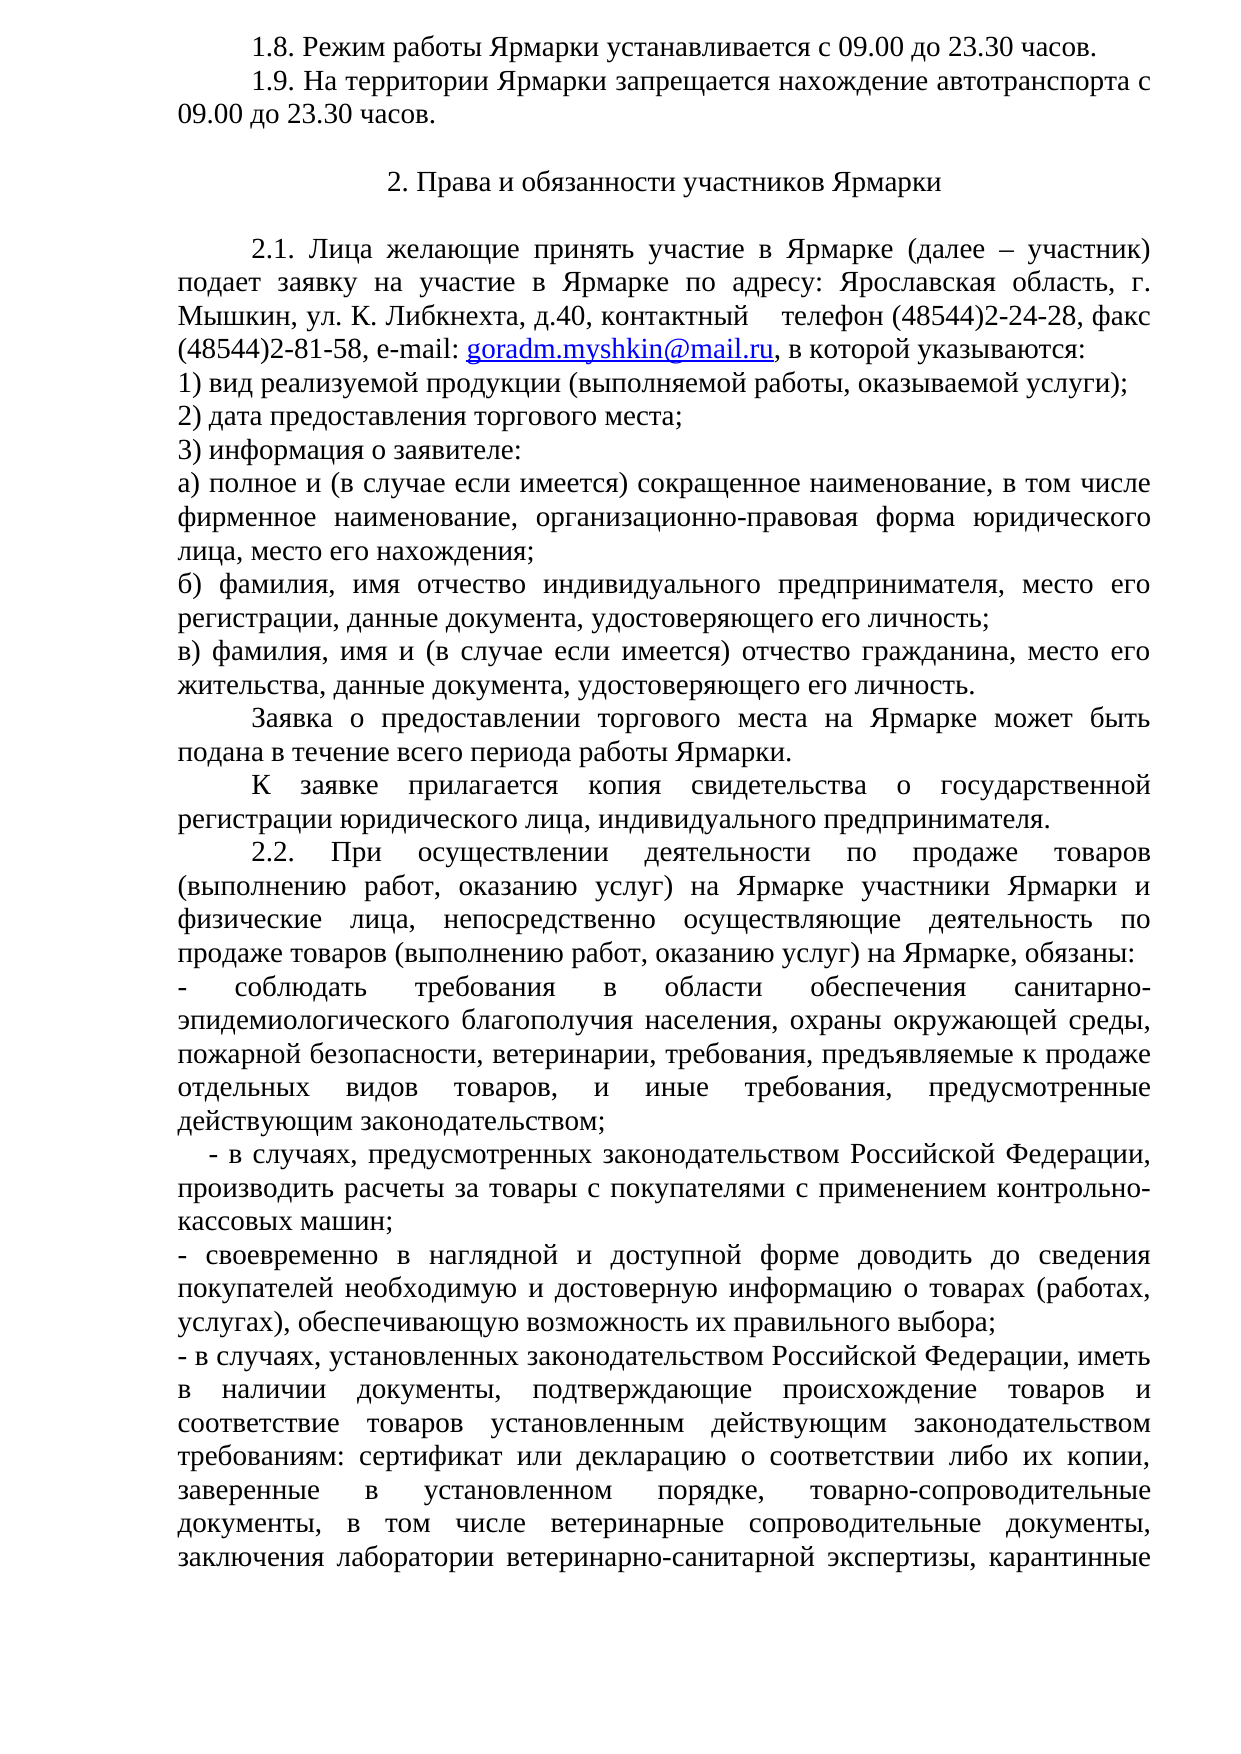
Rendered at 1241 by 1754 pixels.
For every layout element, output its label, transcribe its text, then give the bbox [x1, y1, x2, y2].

text - своевременно в наглядной и доступной форме доводить до сведения покупателей необходимую и достоверную информацию о товарах (работах, услугах), обеспечивающую возможность их правильного выбора; [177, 1237, 1152, 1338]
text Заявка о предоставлении торгового места на Ярмарке может быть подана в течение всего периода работы Ярмарки. [177, 700, 1152, 767]
text а) полное и (в случае если имеется) сокращенное наименование, в том числе фирменное наименование, организационно-правовая форма юридического лица, место его нахождения; [177, 466, 1152, 566]
text б) фамилия, имя отчество индивидуального предпринимателя, место его регистрации, данные документа, удостоверяющего его личность; [177, 566, 1152, 633]
text 2) дата предоставления торгового места; [177, 398, 1152, 432]
text 3) информация о заявителе: [177, 432, 1152, 466]
text 1.9. На территории Ярмарки запрещается нахождение автотранспорта с 09.00 до 23.30 часов. [177, 63, 1152, 130]
text 2.2. При осуществлении деятельности по продаже товаров (выполнению работ, оказанию услуг) на Ярмарке участники Ярмарки и физические лица, непосредственно осуществляющие деятельность по продаже товаров (выполнению работ, оказанию услуг) на Ярмарке, обязаны: [177, 834, 1152, 969]
text 1.8. Режим работы Ярмарки устанавливается с 09.00 до 23.30 часов. [177, 29, 1152, 63]
text 2.1. Лица желающие принять участие в Ярмарке (далее – участник) подает заявку на участие в Ярмарке по адресу: Ярославская область, г. Мышкин, ул. К. Либкнехта, д.40, контактный телефон (48544)2-24-28, факс (48544)2-81-58, e-mail: goradm.myshkin@mail.ru, в которой указываются: [177, 231, 1152, 365]
text К заявке прилагается копия свидетельства о государственной регистрации юридического лица, индивидуального предпринимателя. [177, 767, 1152, 834]
text 2. Права и обязанности участников Ярмарки [177, 164, 1152, 197]
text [177, 1338, 1152, 1572]
text - в случаях, предусмотренных законодательством Российской Федерации, производить расчеты за товары с покупателями с применением контрольно-кассовых машин; [177, 1136, 1152, 1237]
text в) фамилия, имя и (в случае если имеется) отчество гражданина, место его жительства, данные документа, удостоверяющего его личность. [177, 633, 1152, 700]
text - соблюдать требования в области обеспечения санитарно-эпидемиологического благополучия населения, охраны окружающей среды, пожарной безопасности, ветеринарии, требования, предъявляемые к продаже отдельных видов товаров, и иные требования, предусмотренные действующим законодательством; [177, 969, 1152, 1136]
text 1) вид реализуемой продукции (выполняемой работы, оказываемой услуги); [177, 365, 1152, 398]
